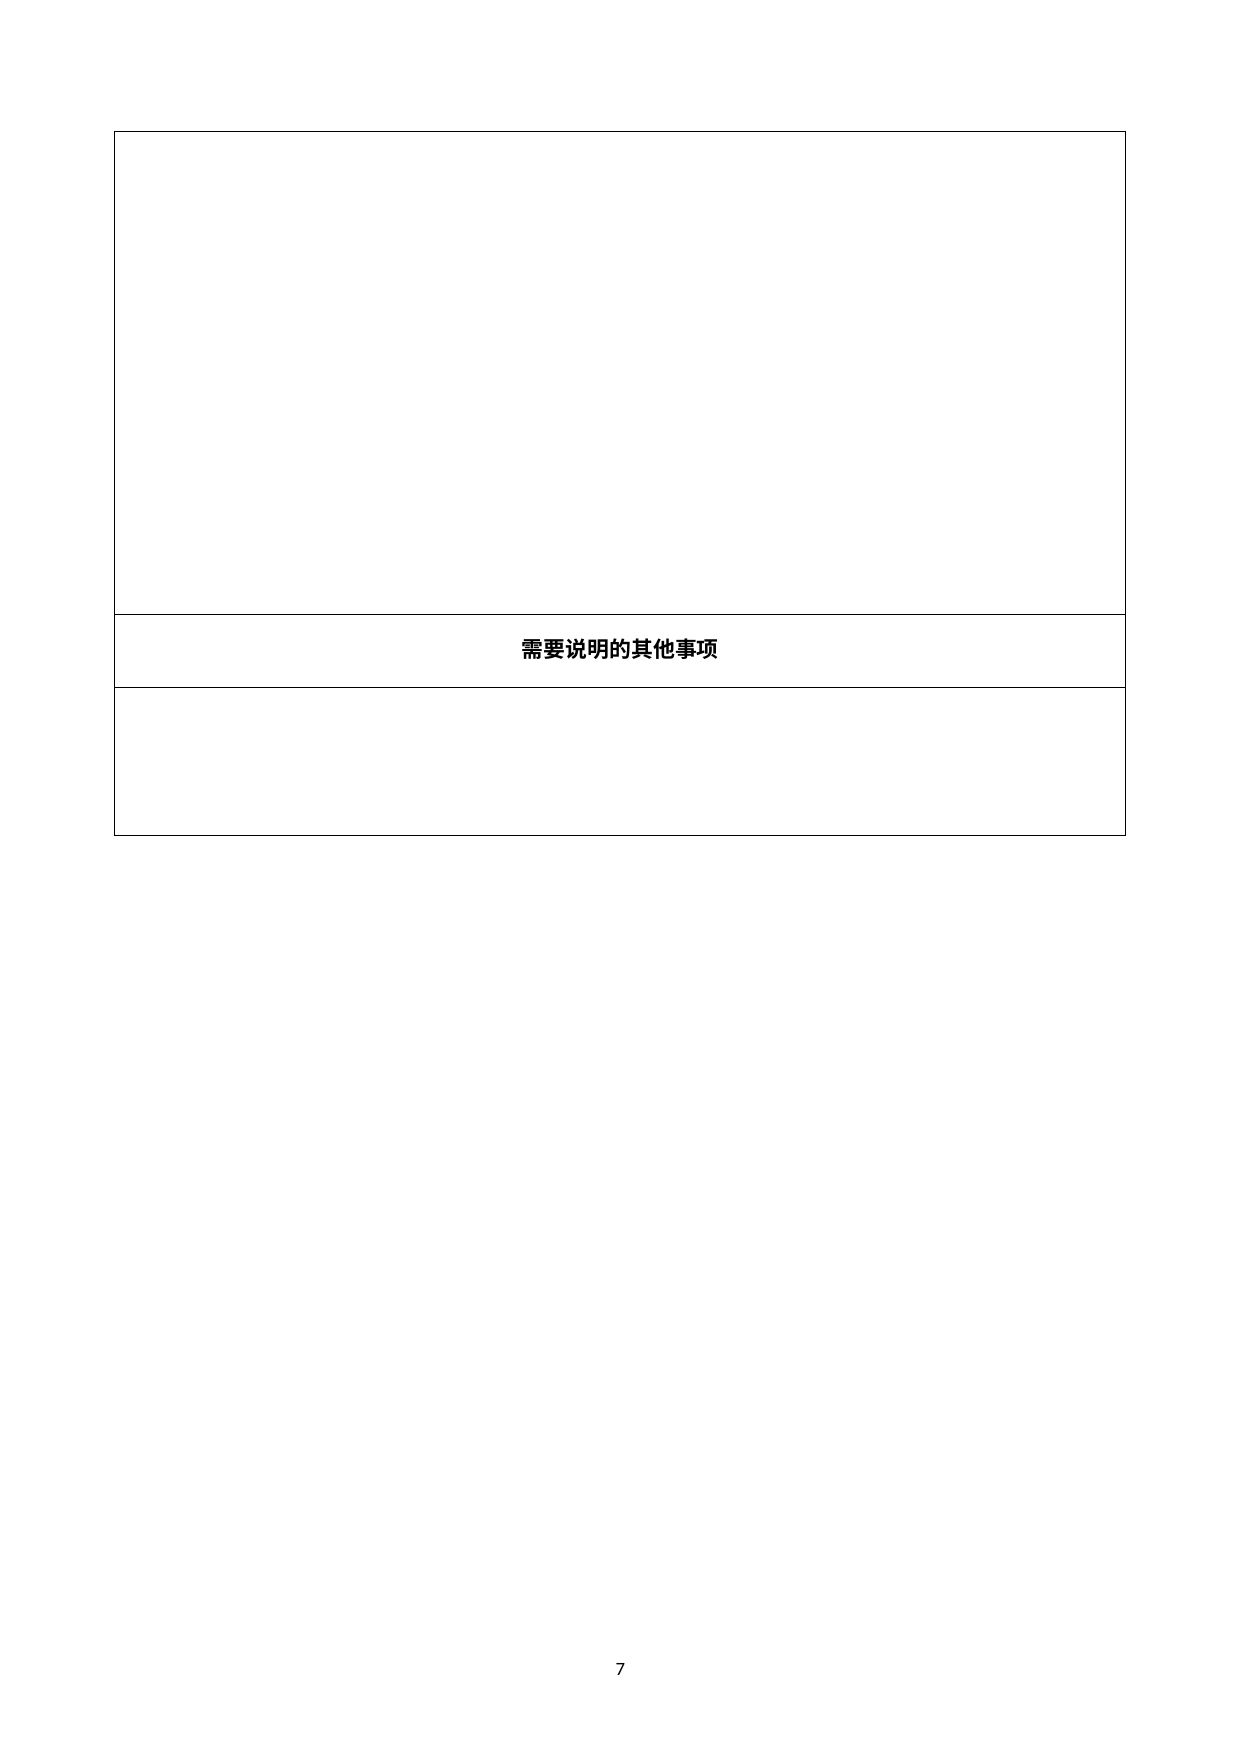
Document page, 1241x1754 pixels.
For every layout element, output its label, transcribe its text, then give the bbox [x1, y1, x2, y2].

table_cell 需要说明的其他事项 [115, 615, 1125, 687]
table_cell [115, 688, 1125, 835]
table_cell [115, 132, 1125, 614]
